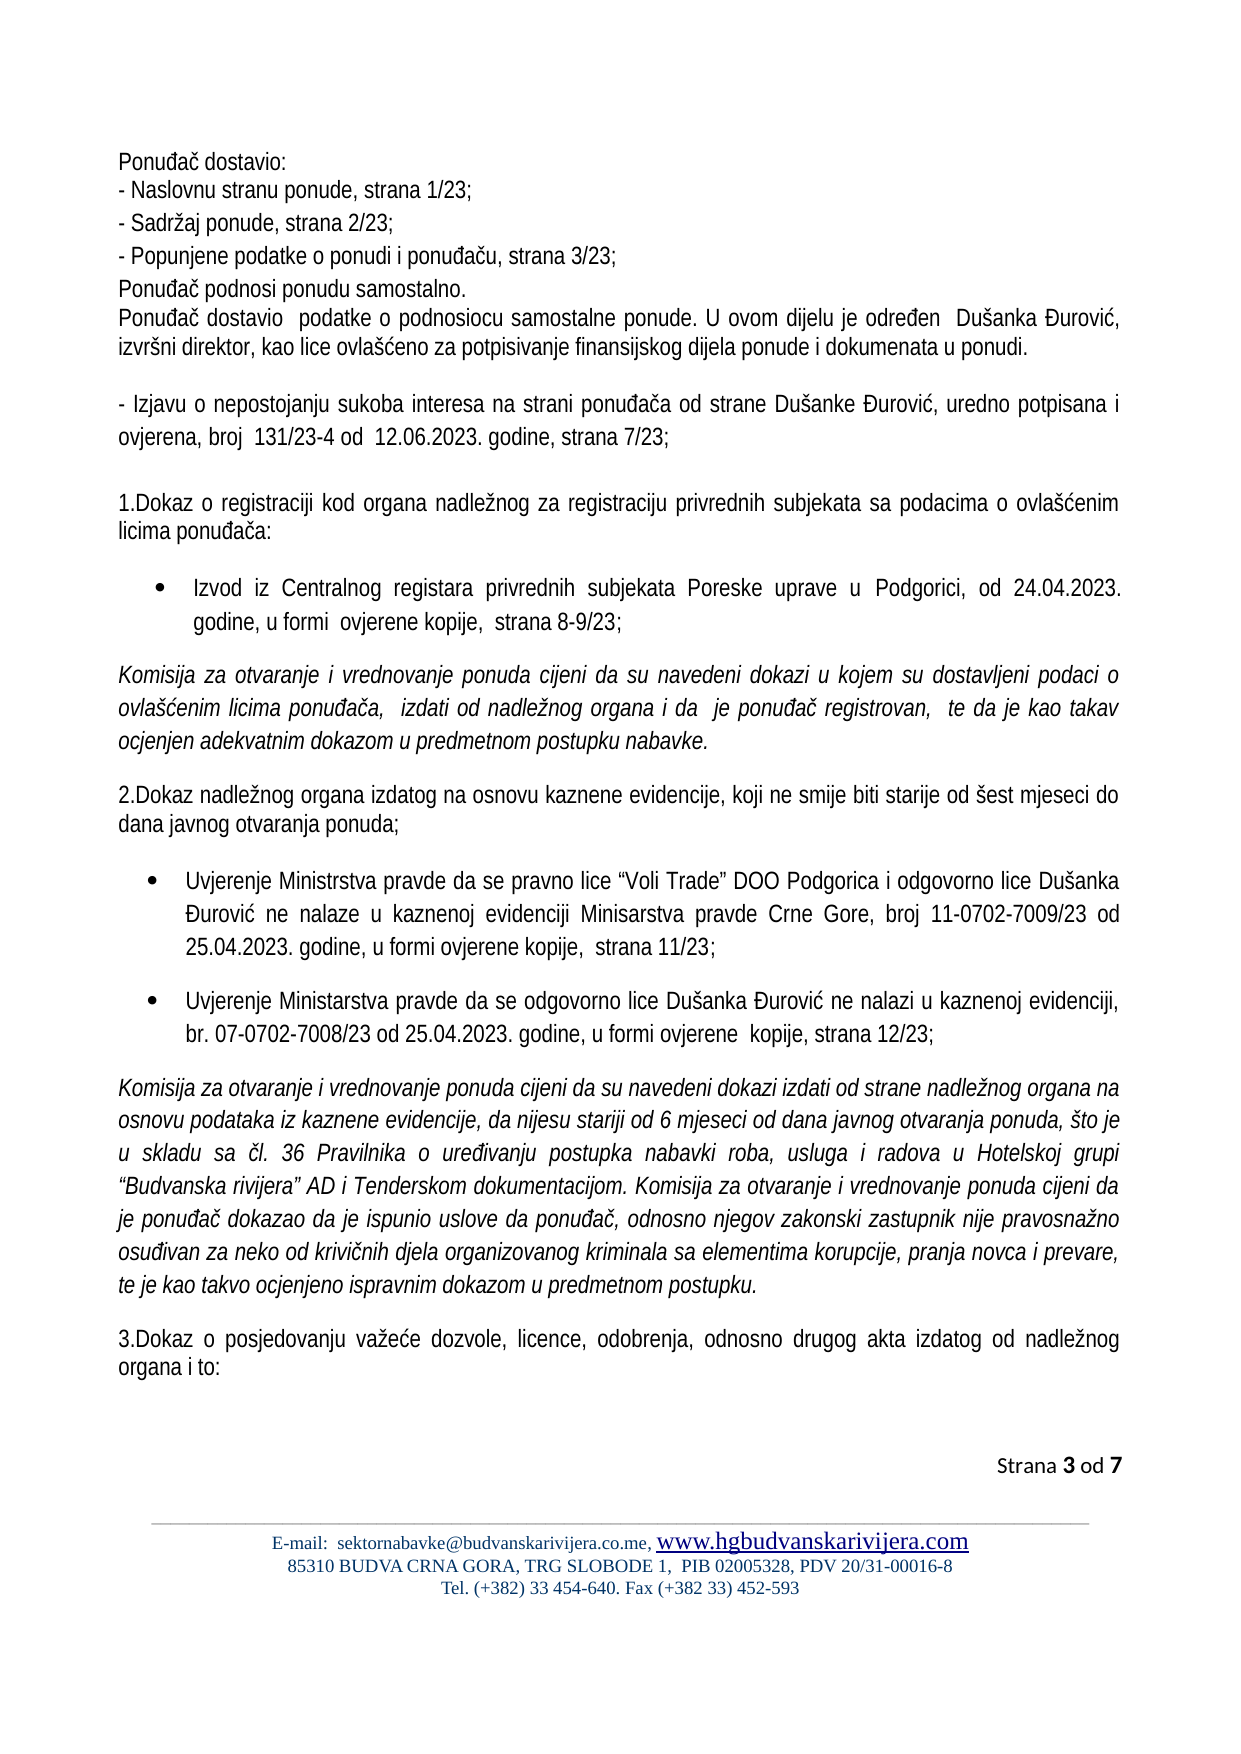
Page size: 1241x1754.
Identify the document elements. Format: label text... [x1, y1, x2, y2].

text - Sadržaj ponude, strana 2/23; [118, 208, 1122, 237]
text 3.Dokaz o posjedovanju važeće dozvole, licence, odobrenja, odnosno drugog akta izdatog od nadležnog organa i to: [118, 1324, 1122, 1381]
text Ponuđač dostavio podatke o podnosiocu samostalne ponude. U ovom dijelu je određen Dušanka Đurović, izvršni direktor, kao lice ovlašćeno za potpisivanje finansijskog dijela ponude i dokumenata u ponudi. [118, 303, 1122, 360]
list Uvjerenje Ministrstva pravde da se pravno lice “Voli Trade” DOO Podgorica i odgovorno lice Dušanka Đurović ne nalaze u kaznenoj evidenciji Minisarstva pravde Crne Gore, broj 11-0702-7009/23 od 25.04.2023. godine, u formi ovjerene kopije, strana 11/23; [148, 866, 1122, 961]
text - Izjavu o nepostojanju sukoba interesa na strani ponuđača od strane Dušanke Đurović, uredno potpisana i ovjerena, broj 131/23-4 od 12.06.2023. godine, strana 7/23; [118, 389, 1122, 450]
list Uvjerenje Ministarstva pravde da se odgovorno lice Dušanka Đurović ne nalazi u kaznenoj evidenciji, br. 07-0702-7008/23 od 25.04.2023. godine, u formi ovjerene kopije, strana 12/23; [148, 986, 1122, 1047]
list Izvod iz Centralnog registara privrednih subjekata Poreske uprave u Podgorici, od 24.04.2023. godine, u formi ovjerene kopije, strana 8-9/23; [156, 573, 1122, 635]
text Komisija za otvaranje i vrednovanje ponuda cijeni da su navedeni dokazi izdati od strane nadležnog organa na osnovu podataka iz kaznene evidencije, da nijesu stariji od 6 mjeseci od dana javnog otvaranja ponuda, što je u skladu sa čl. 36 Pravilnika o uređivanju postupka nabavki roba, usluga i radova u Hotelskoj grupi “Budvanska rivijera” AD i Tenderskom dokumentacijom. Komisija za otvaranje i vrednovanje ponuda cijeni da je ponuđač dokazao da je ispunio uslove da ponuđač, odnosno njegov zakonski zastupnik nije pravosnažno osuđivan za neko od krivičnih djela organizovanog kriminala sa elementima korupcije, pranja novca i prevare, te je kao takvo ocjenjeno ispravnim dokazom u predmetnom postupku. [118, 1072, 1122, 1299]
text Ponuđač podnosi ponudu samostalno. [118, 274, 1122, 303]
text Komisija za otvaranje i vrednovanje ponuda cijeni da su navedeni dokazi u kojem su dostavljeni podaci o ovlašćenim licima ponuđača, izdati od nadležnog organa i da je ponuđač registrovan, te da je kao takav ocjenjen adekvatnim dokazom u predmetnom postupku nabavke. [118, 660, 1122, 755]
text - Naslovnu stranu ponude, strana 1/23; [118, 175, 1122, 204]
text - Popunjene podatke o ponudi i ponuđaču, strana 3/23; [118, 241, 1122, 270]
text Ponuđač dostavio: [118, 147, 1122, 175]
text 2.Dokaz nadležnog organa izdatog na osnovu kaznene evidencije, koji ne smije biti starije od šest mjeseci do dana javnog otvaranja ponuda; [118, 780, 1122, 837]
text 1.Dokaz o registraciji kod organa nadležnog za registraciju privrednih subjekata sa podacima o ovlašćenim licima ponuđača: [118, 487, 1122, 545]
